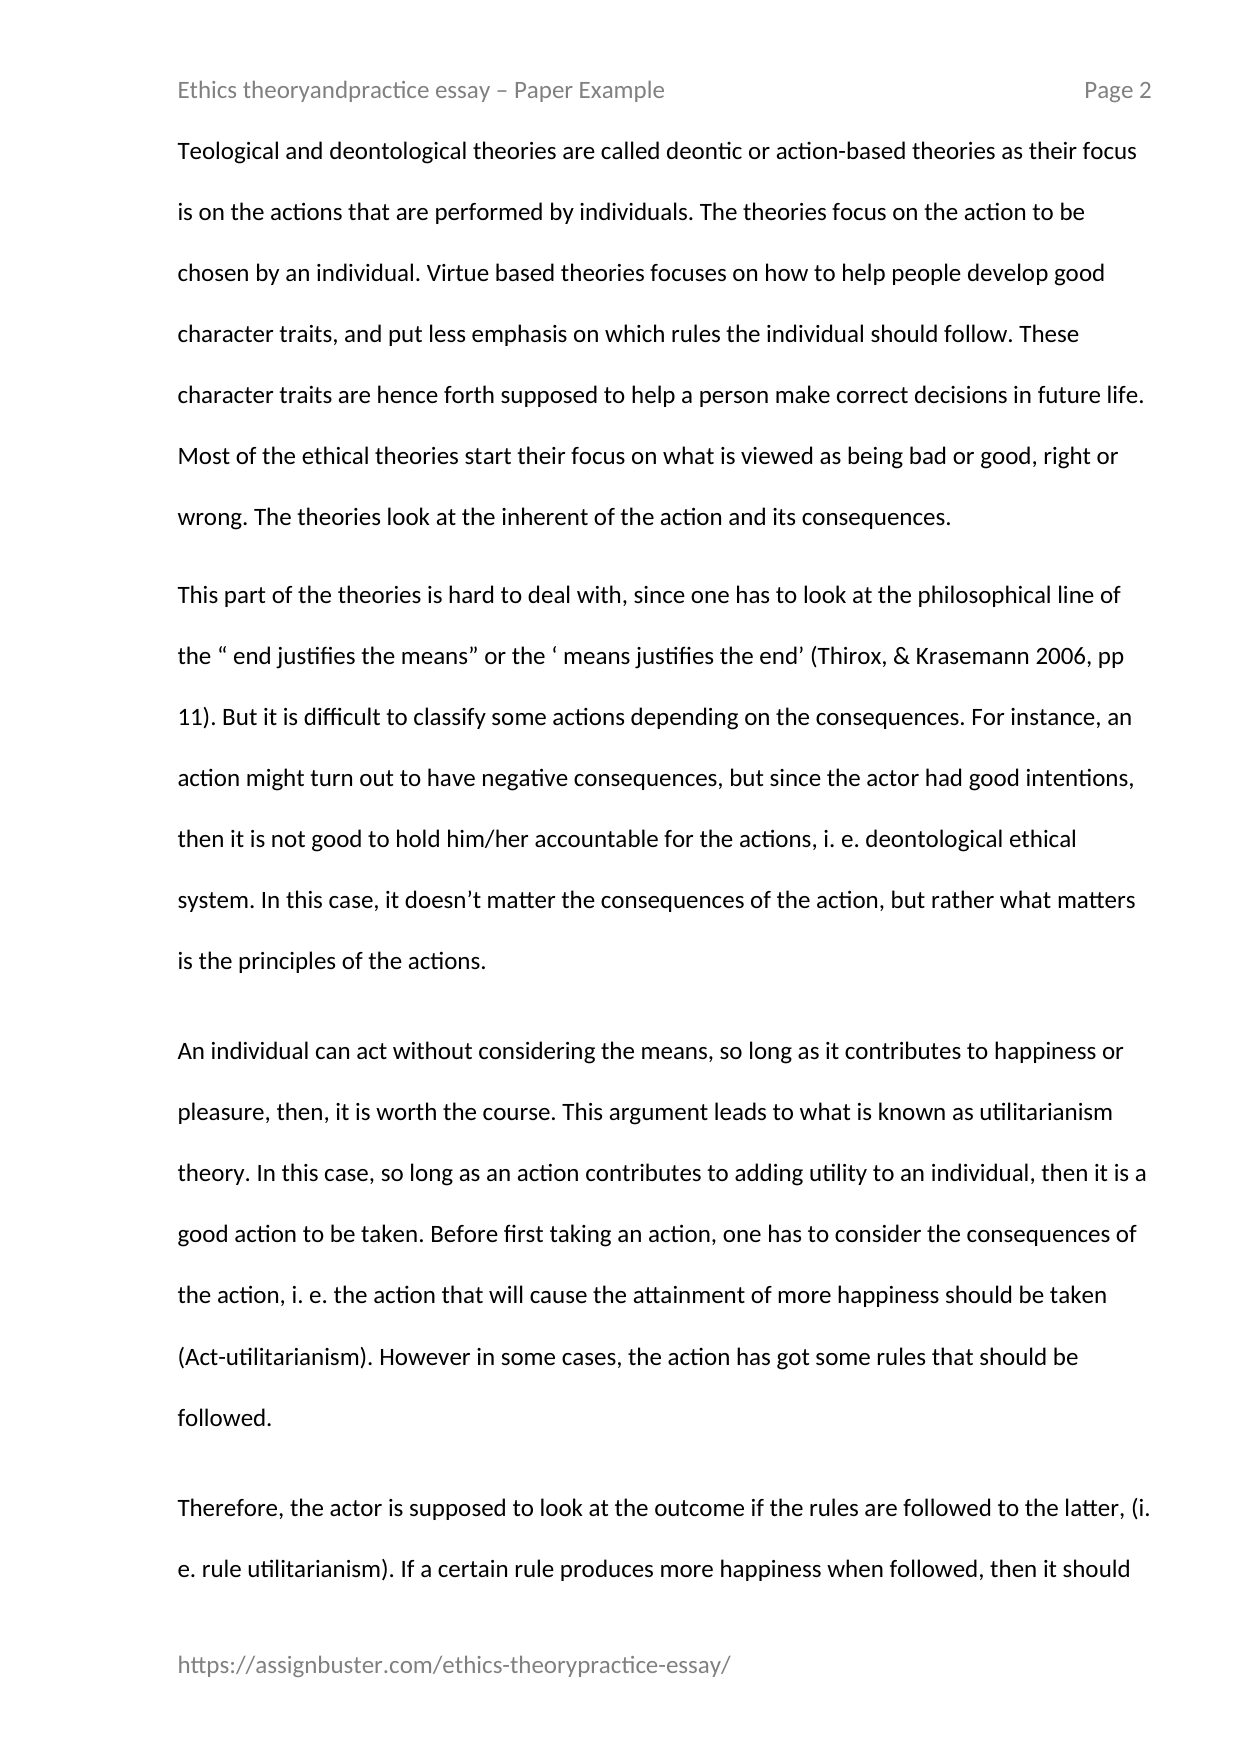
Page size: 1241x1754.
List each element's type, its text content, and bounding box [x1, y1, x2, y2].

text An individual can act without considering the means, so long as it contributes to happiness or pleasure, then, it is worth the course. This argument leads to what is known as utilitarianism theory. In this case, so long as an action contributes to adding utility to an individual, then it is a good action to be taken. Before first taking an action, one has to consider the consequences of the action, i. e. the action that will cause the attainment of more happiness should be taken (Act-utilitarianism). However in some cases, the action has got some rules that should be followed. [177, 1036, 1152, 1432]
text Teological and deontological theories are called deontic or action-based theories as their focus is on the actions that are performed by individuals. The theories focus on the action to be chosen by an individual. Virtue based theories focuses on how to help people develop good character traits, and put less emphasis on which rules the individual should follow. These character traits are hence forth supposed to help a person make correct decisions in future life. Most of the ethical theories start their focus on what is viewed as being bad or good, right or wrong. The theories look at the inherent of the action and its consequences. [177, 135, 1152, 532]
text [177, 1492, 1152, 1584]
text This part of the theories is hard to deal with, since one has to look at the philosophical line of the “ end justifies the means” or the ‘ means justifies the end’ (Thirox, & Krasemann 2006, pp 11). But it is difficult to classify some actions depending on the consequences. For instance, an action might turn out to have negative consequences, but since the actor had good intentions, then it is not good to hold him/her accountable for the actions, i. e. deontological ethical system. In this case, it doesn’t matter the consequences of the action, but rather what matters is the principles of the actions. [177, 579, 1152, 976]
